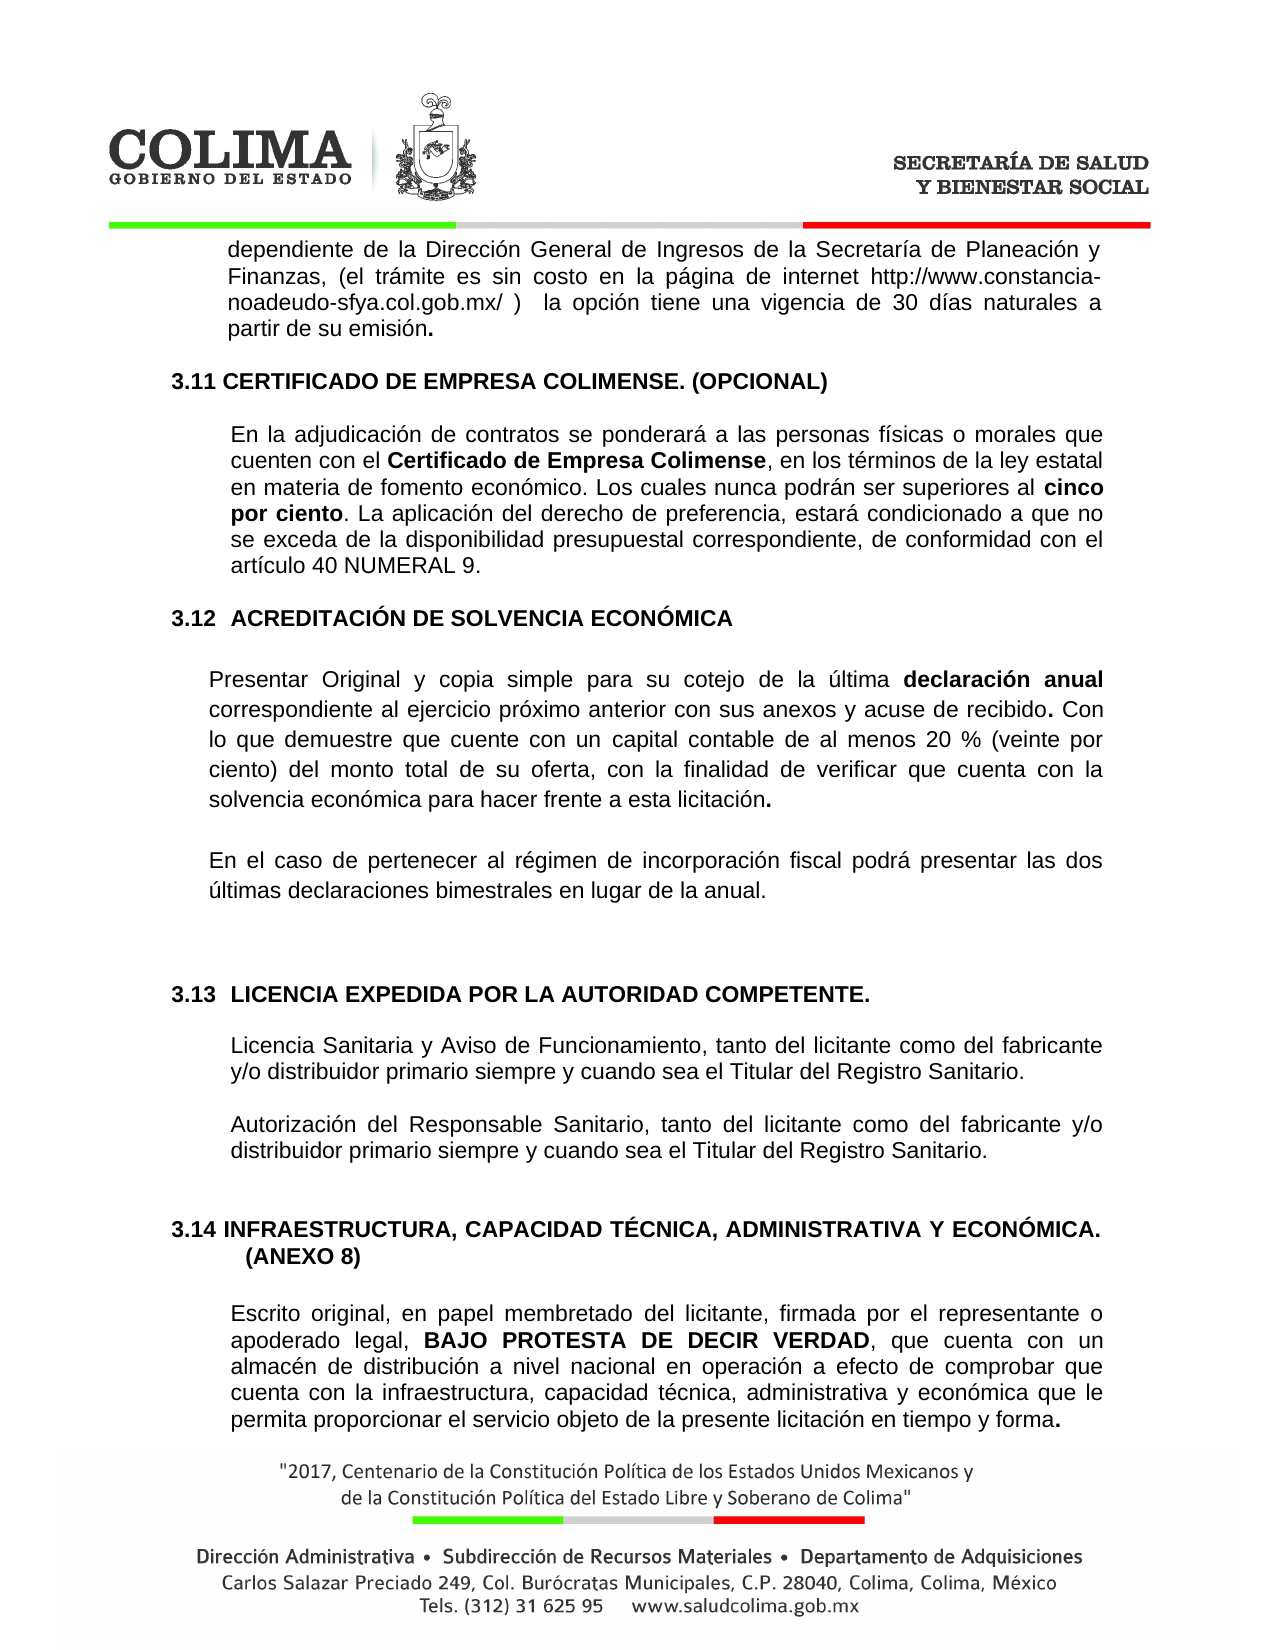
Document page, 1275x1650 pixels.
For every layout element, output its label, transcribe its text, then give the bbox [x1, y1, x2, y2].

text Licencia Sanitaria y Aviso de Funcionamiento, tanto del licitante como del fabricante y/o distribuidor primario siempre y cuando sea el Titular del Registro Sanitario. [230, 1032, 1104, 1084]
list LICENCIA EXPEDIDA POR LA AUTORIDAD COMPETENTE. [171, 981, 1104, 1007]
list En el caso de pertenecer al régimen de incorporación fiscal podrá presentar las dos últimas declaraciones bimestrales en lugar de la anual. [209, 847, 1104, 903]
text Escrito original, en papel membretado del licitante, firmada por el representante o apoderado legal, BAJO PROTESTA DE DECIR VERDAD, que cuenta con un almacén de distribución a nivel nacional en operación a efecto de comprobar que cuenta con la infraestructura, capacidad técnica, administrativa y económica que le permita proporcionar el servicio objeto de la presente licitación en tiempo y forma. [230, 1300, 1104, 1432]
picture [55, 1446, 1238, 1650]
text 3.11 CERTIFICADO DE EMPRESA COLIMENSE. (OPCIONAL) [171, 368, 1104, 394]
text En la adjudicación de contratos se ponderará a las personas físicas o morales que cuenten con el Certificado de Empresa Colimense, en los términos de la ley estatal en materia de fomento económico. Los cuales nunca podrán ser superiores al cinco por ciento. La aplicación del derecho de preferencia, estará condicionado a que no se exceda de la disponibilidad presupuestal correspondiente, de conformidad con el artículo 40 NUMERAL 9. [230, 421, 1104, 579]
list Presentar Original y copia simple para su cotejo de la última declaración anual correspondiente al ejercicio próximo anterior con sus anexos y acuse de recibido. Con lo que demuestre que cuente con un capital contable de al menos 20 % (veinte por ciento) del monto total de su oferta, con la finalidad de verificar que cuenta con la solvencia económica para hacer frente a esta licitación. [209, 666, 1104, 813]
text 3.14 INFRAESTRUCTURA, CAPACIDAD TÉCNICA, ADMINISTRATIVA Y ECONÓMICA. (ANEXO 8) [171, 1216, 1102, 1269]
text Autorización del Responsable Sanitario, tanto del licitante como del fabricante y/o distribuidor primario siempre y cuando sea el Titular del Registro Sanitario. [230, 1111, 1104, 1164]
picture [0, 7, 1261, 238]
list ACREDITACIÓN DE SOLVENCIA ECONÓMICA [171, 605, 1104, 632]
